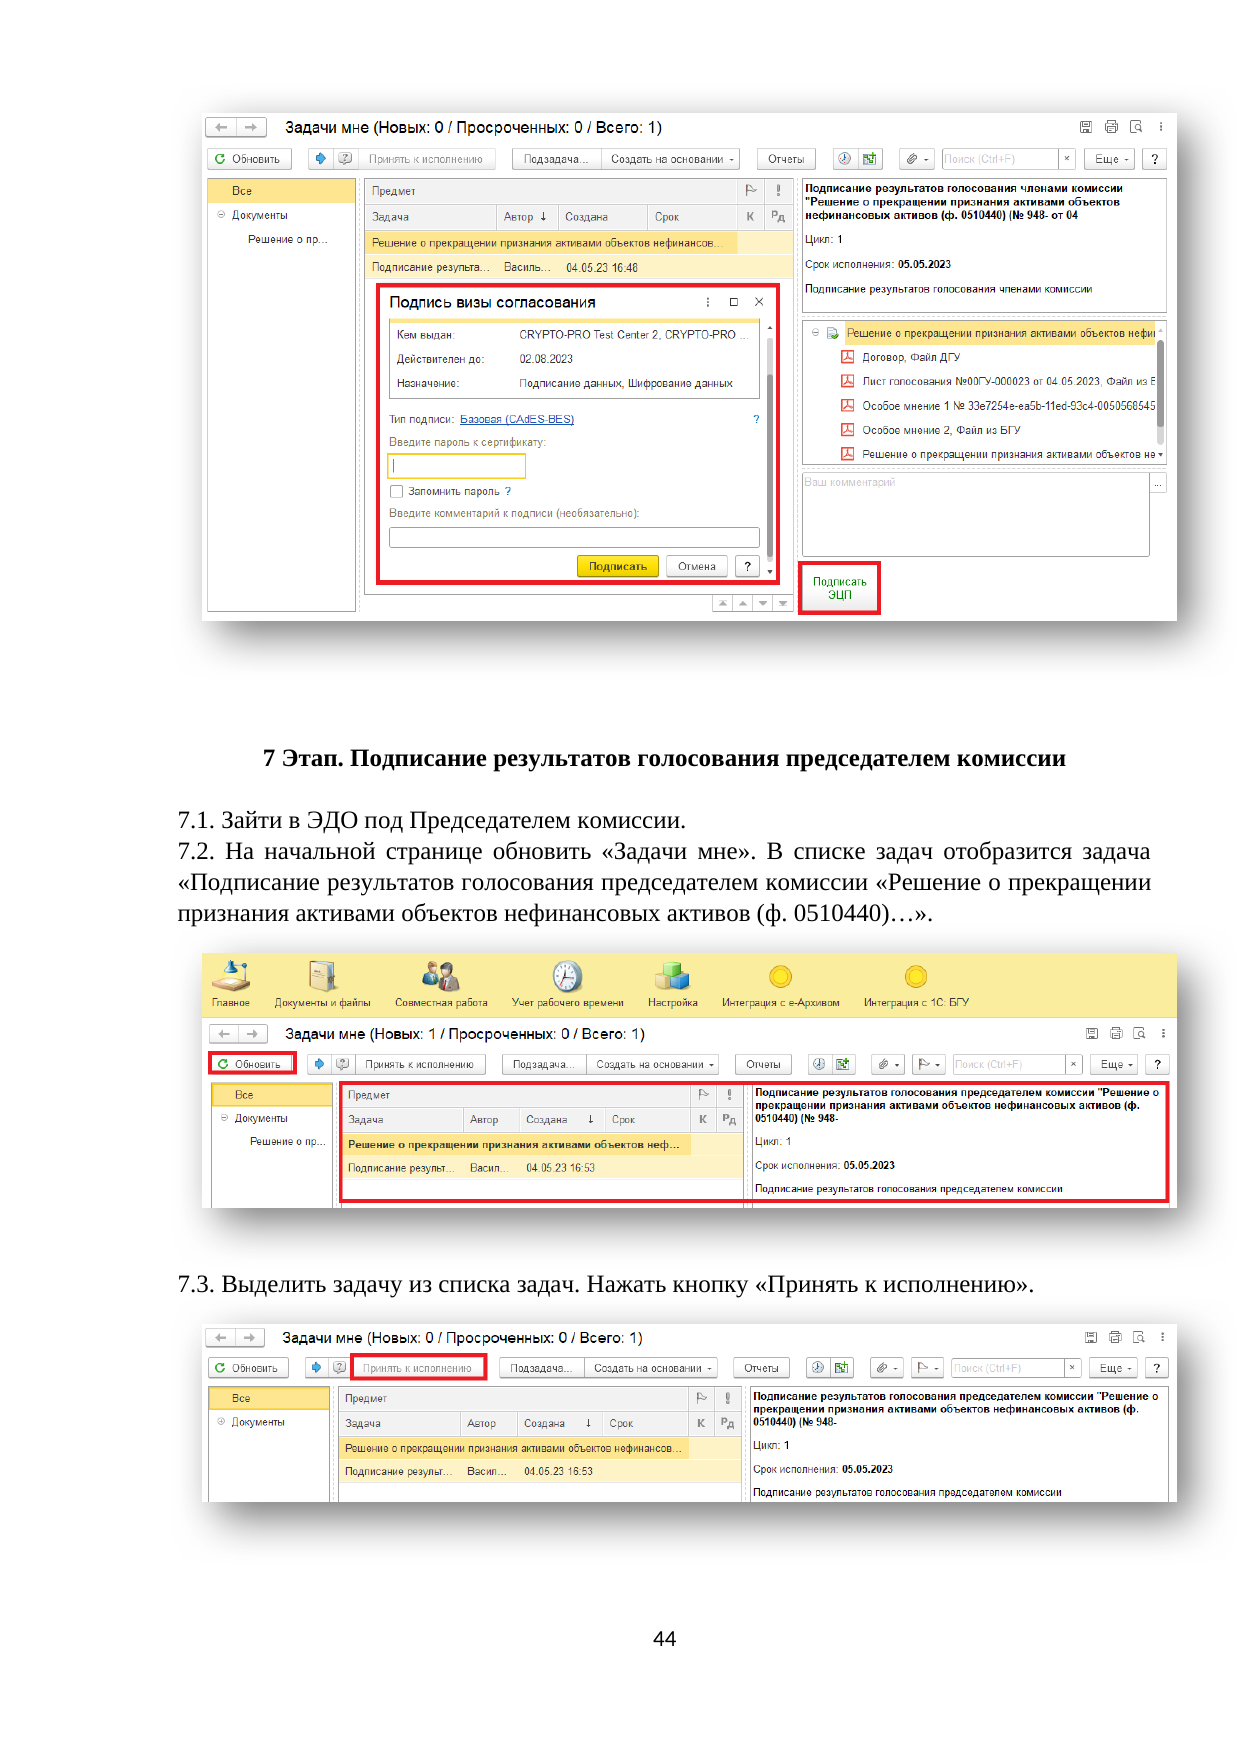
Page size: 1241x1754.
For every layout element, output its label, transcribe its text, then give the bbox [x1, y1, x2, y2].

text 7.1. Зайти в ЭДО под Председателем комиссии. [177, 805, 1152, 834]
picture [202, 953, 1177, 1208]
picture [202, 1324, 1177, 1502]
subtitle 7 Этап. Подписание результатов голосования председателем комиссии [177, 743, 1152, 772]
picture [202, 113, 1177, 621]
text 7.3. Выделить задачу из списка задач. Нажать кнопку «Принять к исполнению». [177, 1269, 1152, 1298]
text 7.2. На начальной странице обновить «Задачи мне». В списке задач отобразится задача «Подписание результатов голосования председателем комиссии «Решение о прекращении признания активами объектов нефинансовых активов (ф. 0510440)…». [177, 836, 1152, 927]
